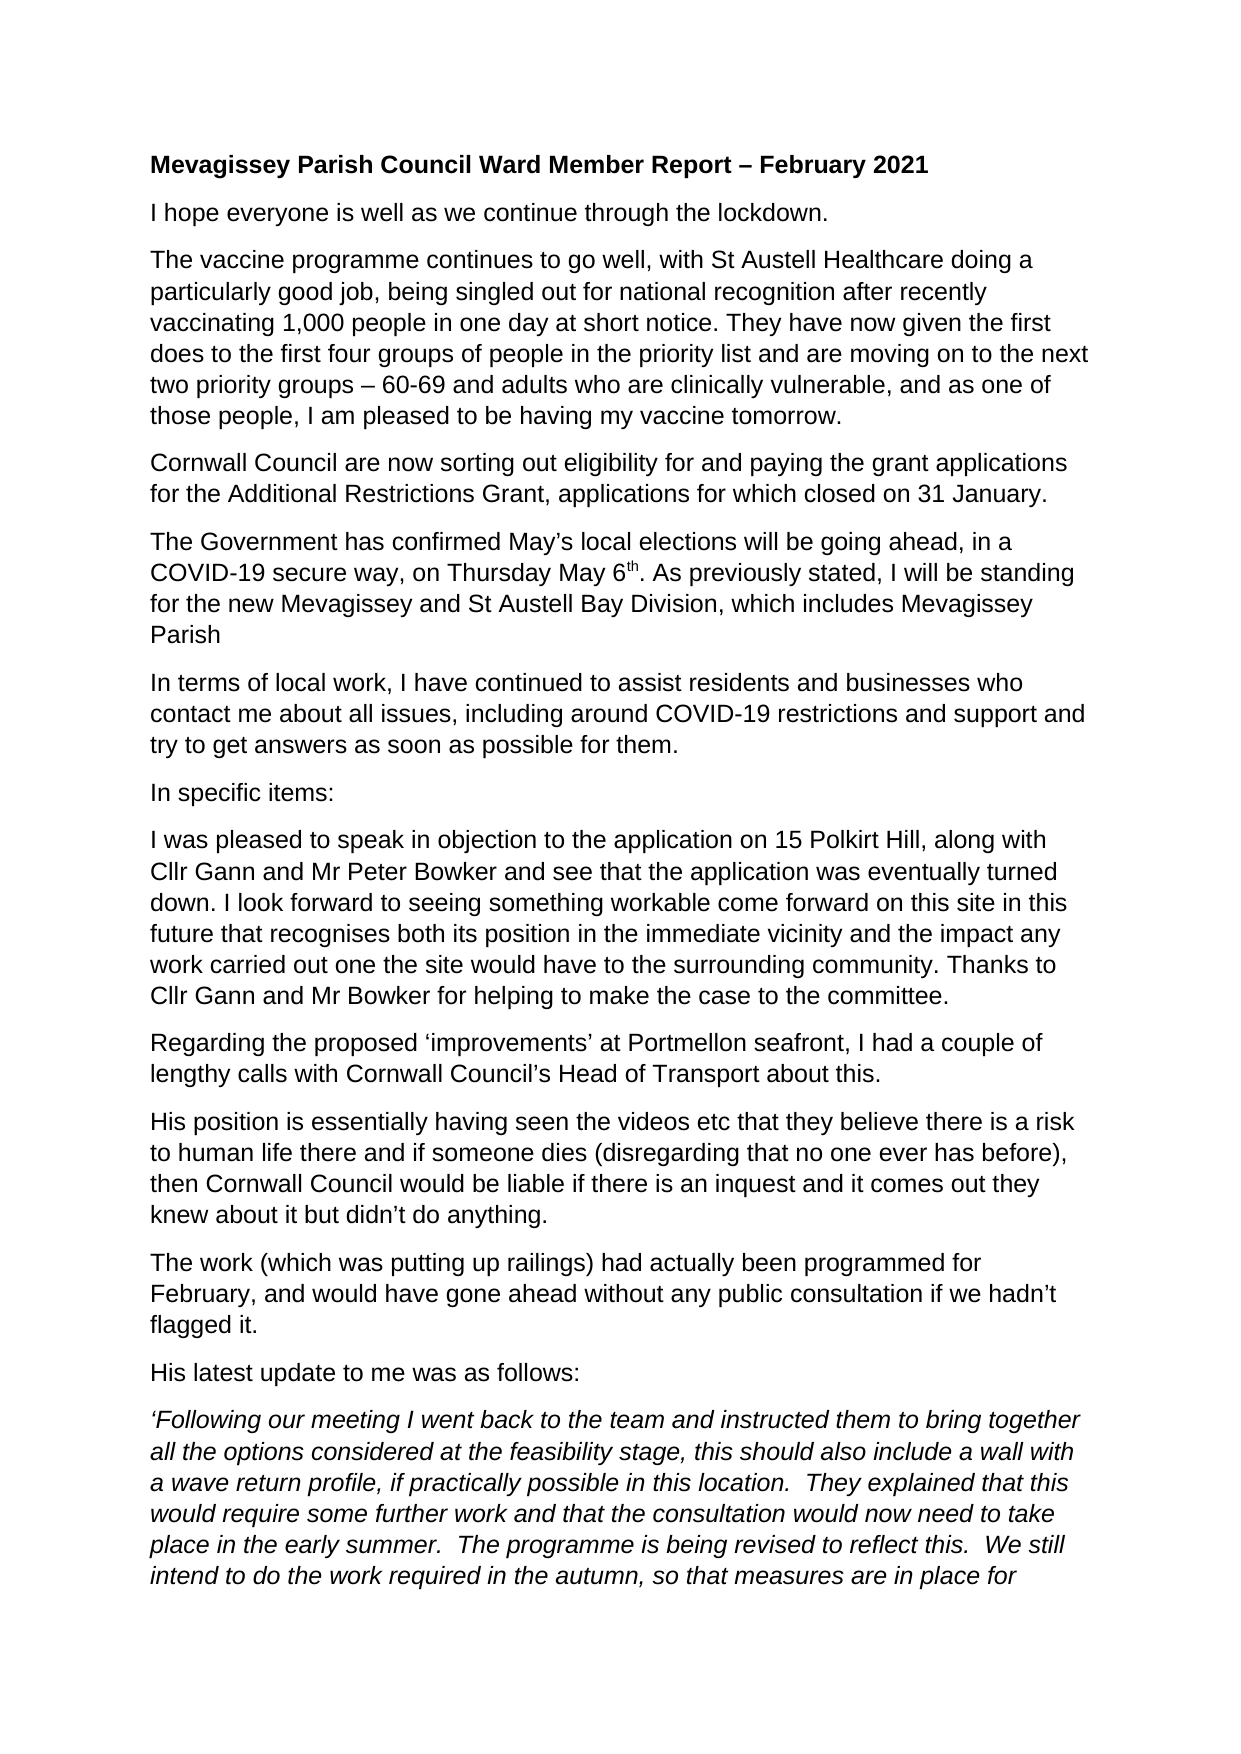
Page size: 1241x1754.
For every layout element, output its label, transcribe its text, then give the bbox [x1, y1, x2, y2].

text His latest update to me was as follows: [150, 1358, 1090, 1386]
text In terms of local work, I have continued to assist residents and businesses who contact me about all issues, including around COVID-19 restrictions and support and try to get answers as soon as possible for them. [150, 668, 1090, 759]
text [150, 1405, 1090, 1589]
text In specific items: [150, 778, 1090, 806]
text Regarding the proposed ‘improvements’ at Portmellon seafront, I had a couple of lengthy calls with Cornwall Council’s Head of Transport about this. [150, 1028, 1090, 1088]
text His position is essentially having seen the videos etc that they believe there is a risk to human life there and if someone dies (disregarding that no one ever has before), then Cornwall Council would be liable if there is an inquest and it comes out they knew about it but didn’t do anything. [150, 1107, 1090, 1229]
text I hope everyone is well as we continue through the lockdown. [150, 198, 1090, 226]
text The Government has confirmed May’s local elections will be going ahead, in a COVID-19 secure way, on Thursday May 6th. As previously stated, I will be standing for the new Mevagissey and St Austell Bay Division, which includes Mevagissey Parish [150, 527, 1090, 649]
text The vaccine programme continues to go well, with St Austell Healthcare doing a particularly good job, being singled out for national recognition after recently vaccinating 1,000 people in one day at short notice. They have now given the first does to the first four groups of people in the priority list and are moving on to the next two priority groups – 60-69 and adults who are clinically vulnerable, and as one of those people, I am pleased to be having my vaccine tomorrow. [150, 245, 1090, 429]
text I was pleased to speak in objection to the application on 15 Polkirt Hill, along with Cllr Gann and Mr Peter Bowker and see that the application was eventually turned down. I look forward to seeing something workable come forward on this site in this future that recognises both its position in the immediate vicinity and the impact any work carried out one the site would have to the surrounding community. Thanks to Cllr Gann and Mr Bowker for helping to make the case to the committee. [150, 825, 1090, 1009]
text Cornwall Council are now sorting out eligibility for and paying the grant applications for the Additional Restrictions Grant, applications for which closed on 31 January. [150, 448, 1090, 508]
text Mevagissey Parish Council Ward Member Report – February 2021 [150, 150, 1090, 179]
text The work (which was putting up railings) had actually been programmed for February, and would have gone ahead without any public consultation if we hadn’t flagged it. [150, 1248, 1090, 1339]
